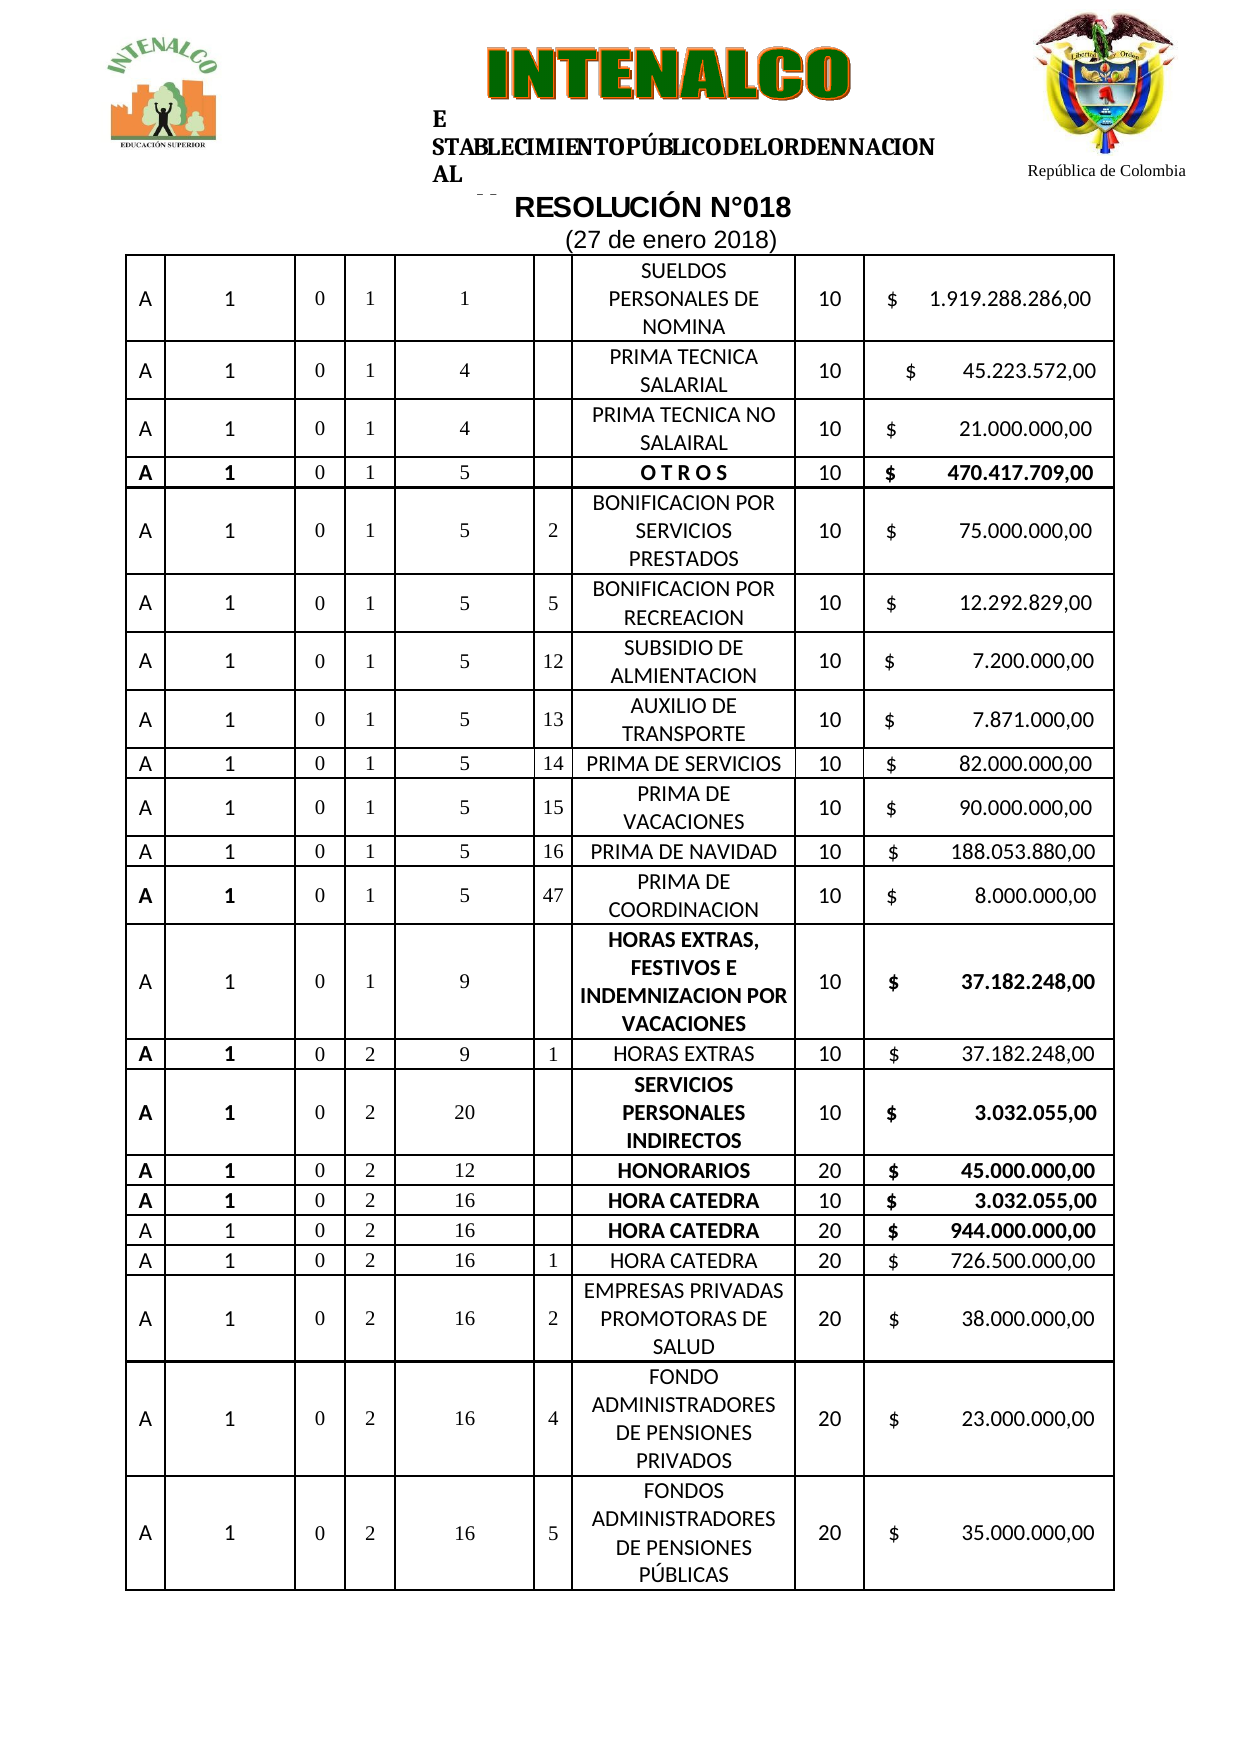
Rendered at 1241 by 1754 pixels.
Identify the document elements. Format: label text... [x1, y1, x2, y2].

picture [90, 29, 234, 150]
table_cell SUBSIDIO DE ALMIENTACION [573, 633, 794, 689]
table_cell 1 [166, 1276, 294, 1360]
picture [1032, 9, 1179, 156]
table_cell 16 [396, 1186, 533, 1214]
table_cell SUELDOS PERSONALES DE NOMINA [573, 256, 794, 340]
table_cell FONDO ADMINISTRADORES DE PENSIONES PRIVADOS [573, 1363, 794, 1474]
table_cell 2 [346, 1363, 394, 1474]
table_cell $ 37.182.248,00 [865, 1040, 1113, 1068]
picture [484, 44, 853, 103]
table_cell 16 [396, 1216, 533, 1244]
table_cell A [127, 837, 164, 865]
table_cell 15 [535, 779, 571, 835]
table_cell 47 [535, 867, 571, 923]
table_cell 5 [535, 1477, 571, 1589]
table_cell SERVICIOS PERSONALES INDIRECTOS [573, 1070, 794, 1154]
table_cell 2 [346, 1276, 394, 1360]
table_cell 1 [166, 1156, 294, 1184]
table_cell [535, 1070, 571, 1154]
table_cell 1 [346, 867, 394, 923]
table_cell 20 [796, 1246, 863, 1274]
table_cell 10 [796, 1040, 863, 1068]
table_cell HORAS EXTRAS, FESTIVOS E INDEMNIZACION POR VACACIONES [573, 925, 794, 1037]
table_cell 10 [796, 256, 863, 340]
table_cell 16 [396, 1477, 533, 1589]
table_cell $ 7.871.000,00 [865, 691, 1113, 747]
table_cell 2 [346, 1477, 394, 1589]
table_cell 20 [796, 1363, 863, 1474]
table_cell A [127, 256, 164, 340]
table_cell 0 [296, 691, 344, 747]
table_cell A [127, 458, 164, 486]
table_cell 9 [396, 1040, 533, 1068]
table_cell 1 [346, 691, 394, 747]
table_cell 0 [296, 1246, 344, 1274]
table_cell 20 [396, 1070, 533, 1154]
table_cell $ 37.182.248,00 [865, 925, 1113, 1037]
table_cell HONORARIOS [573, 1156, 794, 1184]
table_cell 12 [396, 1156, 533, 1184]
table_cell $ 23.000.000,00 [865, 1363, 1113, 1474]
table_cell $ 21.000.000,00 [865, 400, 1113, 456]
table_cell 0 [296, 458, 344, 486]
table_cell 2 [346, 1040, 394, 1068]
table_cell A [127, 1156, 164, 1184]
table_cell [535, 400, 571, 456]
table_cell A [127, 489, 164, 572]
table_cell 4 [396, 400, 533, 456]
table_cell 0 [296, 1276, 344, 1360]
table_cell 1 [346, 779, 394, 835]
table_cell $ 90.000.000,00 [865, 779, 1113, 835]
table_cell A [127, 691, 164, 747]
table_cell 0 [296, 1186, 344, 1214]
table_cell 5 [396, 867, 533, 923]
table_cell $ 188.053.880,00 [865, 837, 1113, 865]
table_cell $ 3.032.055,00 [865, 1186, 1113, 1214]
table_cell 20 [796, 1276, 863, 1360]
table_cell 1 [346, 400, 394, 456]
table_cell 1 [166, 779, 294, 835]
table_cell 0 [296, 749, 344, 777]
table_cell PRIMA TECNICA SALARIAL [573, 342, 794, 398]
table_cell 1 [166, 837, 294, 865]
table_cell 1 [346, 837, 394, 865]
table_cell 0 [296, 1070, 344, 1154]
table_cell HORA CATEDRA [573, 1246, 794, 1274]
table_cell FONDOS ADMINISTRADORES DE PENSIONES PÚBLICAS [573, 1477, 794, 1589]
table_cell A [127, 779, 164, 835]
table_cell 5 [396, 575, 533, 631]
table_cell 0 [296, 575, 344, 631]
table_cell A [127, 925, 164, 1037]
table_cell $ 944.000.000,00 [865, 1216, 1113, 1244]
table_cell [535, 458, 571, 486]
table_cell 10 [796, 458, 863, 486]
table_cell 1 [166, 1246, 294, 1274]
table_cell 5 [396, 489, 533, 572]
table_cell 0 [296, 1156, 344, 1184]
table_cell 10 [796, 1070, 863, 1154]
table_cell A [127, 575, 164, 631]
table_cell 2 [346, 1070, 394, 1154]
table_cell 2 [535, 1276, 571, 1360]
table_cell $ 12.292.829,00 [865, 575, 1113, 631]
table_cell 16 [396, 1363, 533, 1474]
table_cell 1 [166, 1186, 294, 1214]
table_cell PRIMA TECNICA NO SALAIRAL [573, 400, 794, 456]
table_cell 10 [796, 867, 863, 923]
table_cell 5 [396, 837, 533, 865]
table_cell 10 [796, 925, 863, 1037]
table_cell 1 [535, 1246, 571, 1274]
table_cell $ 35.000.000,00 [865, 1477, 1113, 1589]
table_cell 0 [296, 400, 344, 456]
table_cell 5 [535, 575, 571, 631]
table_cell $ 38.000.000,00 [865, 1276, 1113, 1360]
table_cell 0 [296, 489, 344, 572]
table_cell 1 [166, 1363, 294, 1474]
table_cell 1 [166, 867, 294, 923]
table_cell 0 [296, 633, 344, 689]
table_cell 10 [796, 633, 863, 689]
table_cell 10 [796, 837, 863, 865]
table_cell 4 [396, 342, 533, 398]
table_cell 16 [535, 837, 571, 865]
table_cell 10 [796, 1186, 863, 1214]
table_cell 4 [535, 1363, 571, 1474]
table_cell 1 [166, 749, 294, 777]
table_cell 20 [796, 1477, 863, 1589]
table_cell 0 [296, 1216, 344, 1244]
table_cell 1 [166, 256, 294, 340]
table_cell [535, 256, 571, 340]
table_cell O T R O S [573, 458, 794, 486]
table_cell 12 [535, 633, 571, 689]
table_cell BONIFICACION POR SERVICIOS PRESTADOS [573, 489, 794, 572]
table_cell [535, 342, 571, 398]
table_cell 1 [346, 256, 394, 340]
table_cell 5 [396, 779, 533, 835]
table_cell 0 [296, 925, 344, 1037]
table_cell 1 [166, 575, 294, 631]
table_cell $ 45.000.000,00 [865, 1156, 1113, 1184]
table_cell PRIMA DE NAVIDAD [573, 837, 794, 865]
table_cell 1 [396, 256, 533, 340]
table_cell BONIFICACION POR RECREACION [573, 575, 794, 631]
table_cell 5 [396, 633, 533, 689]
table_cell A [127, 400, 164, 456]
table_cell 1 [166, 1477, 294, 1589]
table_cell 1 [346, 342, 394, 398]
table_cell PRIMA DE VACACIONES [573, 779, 794, 835]
table_cell PRIMA DE COORDINACION [573, 867, 794, 923]
table_cell A [127, 1363, 164, 1474]
table_cell 0 [296, 779, 344, 835]
table_cell A [127, 1040, 164, 1068]
table_cell [535, 1156, 571, 1184]
table_cell 1 [166, 400, 294, 456]
table_cell 0 [296, 1363, 344, 1474]
table_cell 1 [346, 633, 394, 689]
table_cell 2 [346, 1156, 394, 1184]
table_cell 10 [796, 489, 863, 572]
table_cell A [127, 1216, 164, 1244]
table_cell 1 [166, 1040, 294, 1068]
table_cell $ 3.032.055,00 [865, 1070, 1113, 1154]
table_cell 10 [796, 749, 863, 777]
table_cell 2 [346, 1186, 394, 1214]
table_cell 1 [166, 691, 294, 747]
table_cell 2 [346, 1216, 394, 1244]
table_cell 0 [296, 342, 344, 398]
table_cell 0 [296, 837, 344, 865]
table_cell [535, 1186, 571, 1214]
table_cell A [127, 1477, 164, 1589]
table_cell 13 [535, 691, 571, 747]
table_cell 10 [796, 691, 863, 747]
table_cell HORA CATEDRA [573, 1186, 794, 1214]
table_cell 1 [346, 575, 394, 631]
table_cell $ 82.000.000,00 [864, 749, 1113, 777]
table_cell 20 [796, 1156, 863, 1184]
table_cell HORAS EXTRAS [573, 1040, 794, 1068]
table_cell 1 [166, 342, 294, 398]
table_cell PRIMA DE SERVICIOS [573, 749, 795, 777]
table_cell HORA CATEDRA [573, 1216, 794, 1244]
table_cell 2 [346, 1246, 394, 1274]
table_cell 5 [396, 691, 533, 747]
table_cell 1 [346, 749, 394, 777]
table_cell A [127, 1186, 164, 1214]
table_cell A [127, 342, 164, 398]
table_cell 5 [396, 458, 533, 486]
table_cell 0 [296, 1040, 344, 1068]
table_cell 1 [166, 1216, 294, 1244]
table_cell 0 [296, 1477, 344, 1589]
table_cell 1 [166, 489, 294, 572]
table_cell $ 726.500.000,00 [865, 1246, 1113, 1274]
table_cell 0 [296, 867, 344, 923]
table_cell 1 [535, 1040, 571, 1068]
table_cell 16 [396, 1246, 533, 1274]
table_cell $ 470.417.709,00 [865, 458, 1113, 486]
table_cell 2 [535, 489, 571, 572]
table_cell 1 [166, 633, 294, 689]
table_cell A [127, 1276, 164, 1360]
table_cell $ 75.000.000,00 [865, 489, 1113, 572]
table_cell 10 [796, 342, 863, 398]
table_cell $ 45.223.572,00 [865, 342, 1113, 398]
table_cell 1 [346, 489, 394, 572]
table_cell 14 [535, 749, 572, 777]
table_cell 10 [796, 575, 863, 631]
table_cell $ 8.000.000,00 [865, 867, 1113, 923]
table_cell A [127, 749, 164, 777]
table_cell A [127, 1246, 164, 1274]
table_cell 16 [396, 1276, 533, 1360]
table_cell 1 [166, 1070, 294, 1154]
table_cell A [127, 633, 164, 689]
table_cell 1 [346, 925, 394, 1037]
table_cell 0 [296, 256, 344, 340]
table_cell $ 1.919.288.286,00 [865, 256, 1113, 340]
table_cell 1 [346, 458, 394, 486]
table_cell 1 [166, 925, 294, 1037]
table_cell AUXILIO DE TRANSPORTE [573, 691, 794, 747]
table_cell [535, 925, 571, 1037]
table_cell 9 [396, 925, 533, 1037]
table_cell [535, 1216, 571, 1244]
table_cell 5 [396, 749, 534, 777]
table_cell 10 [796, 400, 863, 456]
table_cell $ 7.200.000,00 [865, 633, 1113, 689]
table_cell 20 [796, 1216, 863, 1244]
table_cell A [127, 1070, 164, 1154]
table_cell 1 [166, 458, 294, 486]
table_cell 10 [796, 779, 863, 835]
table_cell EMPRESAS PRIVADAS PROMOTORAS DE SALUD [573, 1276, 794, 1360]
table_cell A [127, 867, 164, 923]
